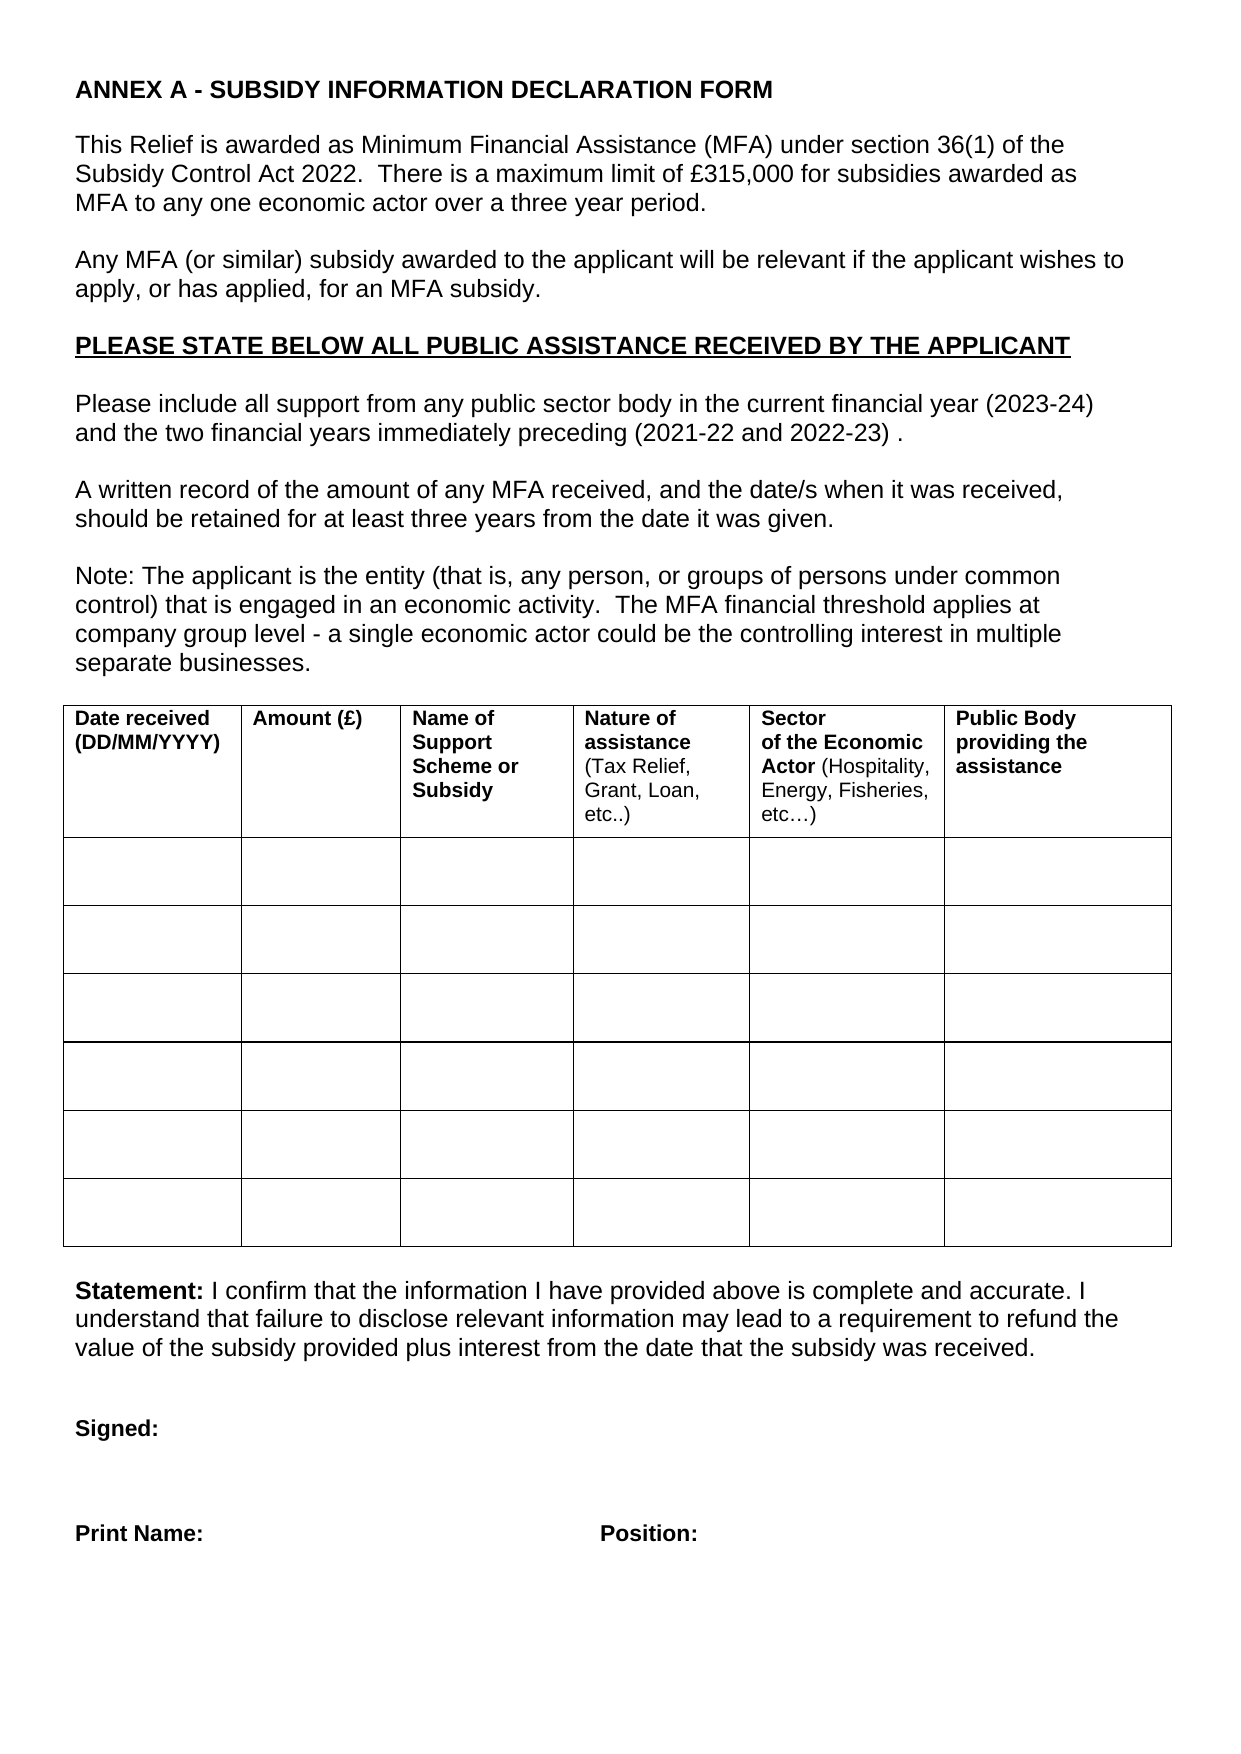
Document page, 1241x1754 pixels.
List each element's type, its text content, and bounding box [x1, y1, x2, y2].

table_cell [242, 974, 400, 1041]
table_header Public Body providing the assistance [945, 706, 1171, 837]
table_cell [242, 1043, 400, 1109]
table_cell [945, 1111, 1171, 1178]
text Signed: [75, 1414, 1135, 1441]
table_cell [242, 1179, 400, 1246]
table_cell [945, 1043, 1171, 1109]
text PLEASE STATE BELOW ALL PUBLIC ASSISTANCE RECEIVED BY THE APPLICANT [75, 331, 1135, 360]
text Please include all support from any public sector body in the current financial year (2023-24) and the two financial years immediately preceding (2021-22 and 2022-23) . [75, 389, 1135, 446]
table_cell [574, 1111, 749, 1178]
table_cell [750, 906, 944, 973]
table_cell [574, 1179, 749, 1246]
table_cell [64, 838, 241, 905]
table_cell [64, 1111, 241, 1178]
table_cell [945, 974, 1171, 1041]
table_cell [242, 906, 400, 973]
table_cell [64, 974, 241, 1041]
table_cell [401, 906, 573, 973]
table_cell [574, 1043, 749, 1109]
table_cell [401, 1111, 573, 1178]
table_cell [750, 1179, 944, 1246]
table_cell [64, 1043, 241, 1109]
table_cell [401, 974, 573, 1041]
table_cell [945, 1179, 1171, 1246]
text Statement: I confirm that the information I have provided above is complete and accurate. I understand that failure to disclose relevant information may lead to a requirement to refund the value of the subsidy provided plus interest from the date that the subsidy was received. [75, 1276, 1135, 1362]
table_header Sector of the Economic Actor (Hospitality, Energy, Fisheries, etc…) [750, 706, 944, 837]
text Any MFA (or similar) subsidy awarded to the applicant will be relevant if the applicant wishes to apply, or has applied, for an MFA subsidy. [75, 245, 1135, 303]
table_cell [750, 974, 944, 1041]
table_cell [64, 906, 241, 973]
table_cell [401, 838, 573, 905]
table_cell [242, 838, 400, 905]
table_cell [64, 1179, 241, 1246]
table_cell [401, 1179, 573, 1246]
table_header Date received (DD/MM/YYYY) [64, 706, 241, 837]
table_cell [401, 1043, 573, 1109]
table_header Nature of assistance (Tax Relief, Grant, Loan, etc..) [574, 706, 749, 837]
table_cell [574, 838, 749, 905]
table_cell [750, 1043, 944, 1109]
table_cell [945, 906, 1171, 973]
table_cell [242, 1111, 400, 1178]
table_cell [750, 838, 944, 905]
text This Relief is awarded as Minimum Financial Assistance (MFA) under section 36(1) of the Subsidy Control Act 2022. There is a maximum limit of £315,000 for subsidies awarded as MFA to any one economic actor over a three year period. [75, 130, 1135, 216]
table_cell [945, 838, 1171, 905]
table_cell [750, 1111, 944, 1178]
table_cell [574, 974, 749, 1041]
text Print Name: Position: [75, 1520, 1135, 1546]
text ANNEX A - SUBSIDY INFORMATION DECLARATION FORM [75, 75, 1135, 104]
text Note: The applicant is the entity (that is, any person, or groups of persons under common control) that is engaged in an economic activity. The MFA financial threshold applies at company group level - a single economic actor could be the controlling interest in multiple separate businesses. [75, 561, 1135, 676]
text A written record of the amount of any MFA received, and the date/s when it was received, should be retained for at least three years from the date it was given. [75, 475, 1135, 533]
table_cell [574, 906, 749, 973]
table_header Amount (£) [242, 706, 400, 837]
table_header Name of Support Scheme or Subsidy [401, 706, 573, 837]
